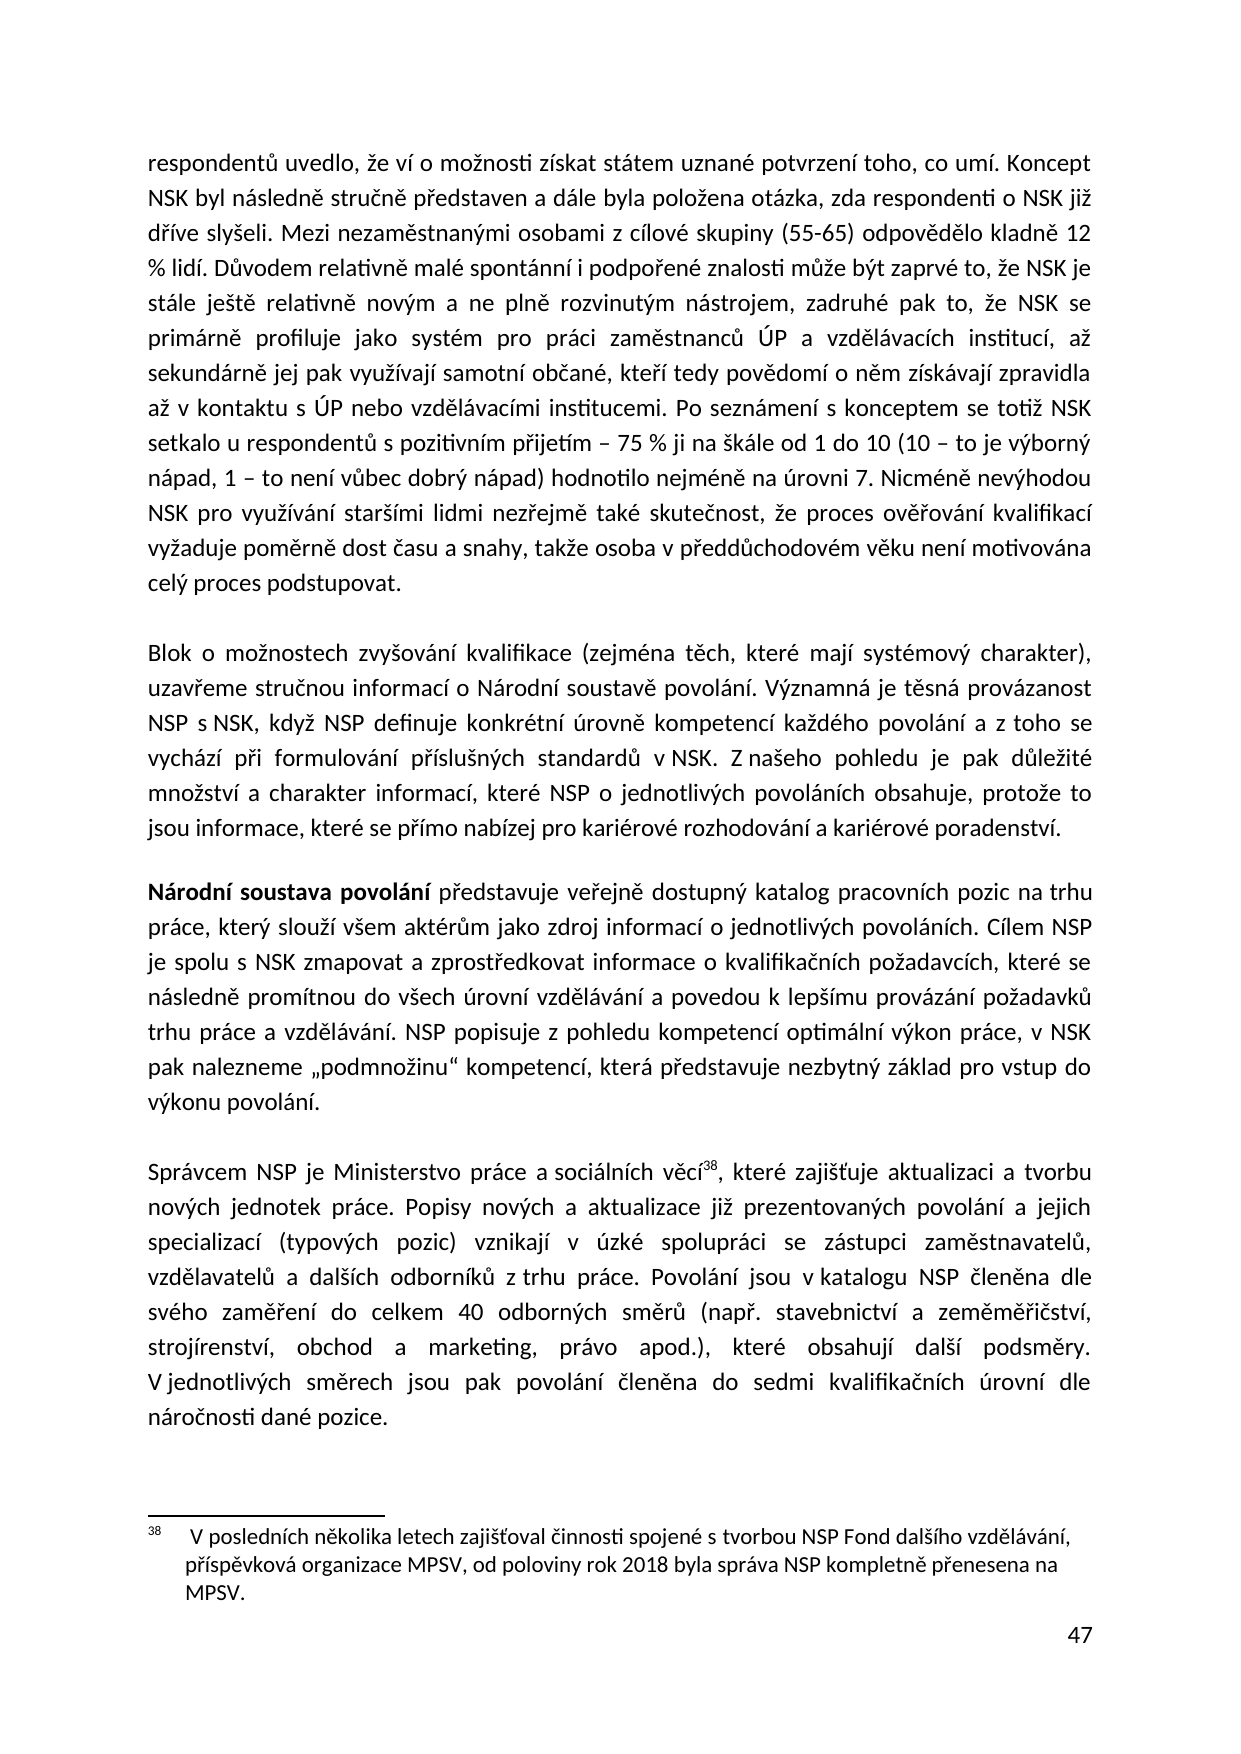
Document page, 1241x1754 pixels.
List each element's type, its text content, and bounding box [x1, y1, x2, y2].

text Správcem NSP je Ministerstvo práce a sociálních věcí, které zajišťuje aktualizaci a tvorbu nových jednotek práce. Popisy nových a aktualizace již prezentovaných povolání a jejich specializací (typových pozic) vznikají v úzké spolupráci se zástupci zaměstnavatelů, vzdělavatelů a dalších odborníků z trhu práce. Povolání jsou v katalogu NSP členěna dle svého zaměření do celkem 40 odborných směrů (např. stavebnictví a zeměměřičství, strojírenství, obchod a marketing, právo apod.), které obsahují další podsměry. V jednotlivých směrech jsou pak povolání členěna do sedmi kvalifikačních úrovní dle náročnosti dané pozice. [148, 1156, 1093, 1431]
text Národní soustava povolání představuje veřejně dostupný katalog pracovních pozic na trhu práce, který slouží všem aktérům jako zdroj informací o jednotlivých povoláních. Cílem NSP je spolu s NSK zmapovat a zprostředkovat informace o kvalifikačních požadavcích, které se následně promítnou do všech úrovní vzdělávání a povedou k lepšímu provázání požadavků trhu práce a vzdělávání. NSP popisuje z pohledu kompetencí optimální výkon práce, v NSK pak nalezneme „podmnožinu“ kompetencí, která představuje nezbytný základ pro vstup do výkonu povolání. [148, 876, 1093, 1116]
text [148, 148, 1093, 598]
text Blok o možnostech zvyšování kvalifikace (zejména těch, které mají systémový charakter), uzavřeme stručnou informací o Národní soustavě povolání. Významná je těsná provázanost NSP s NSK, když NSP definuje konkrétní úrovně kompetencí každého povolání a z toho se vychází při formulování příslušných standardů v NSK. Z našeho pohledu je pak důležité množství a charakter informací, které NSP o jednotlivých povoláních obsahuje, protože to jsou informace, které se přímo nabízej pro kariérové rozhodování a kariérové poradenství. [148, 638, 1093, 843]
